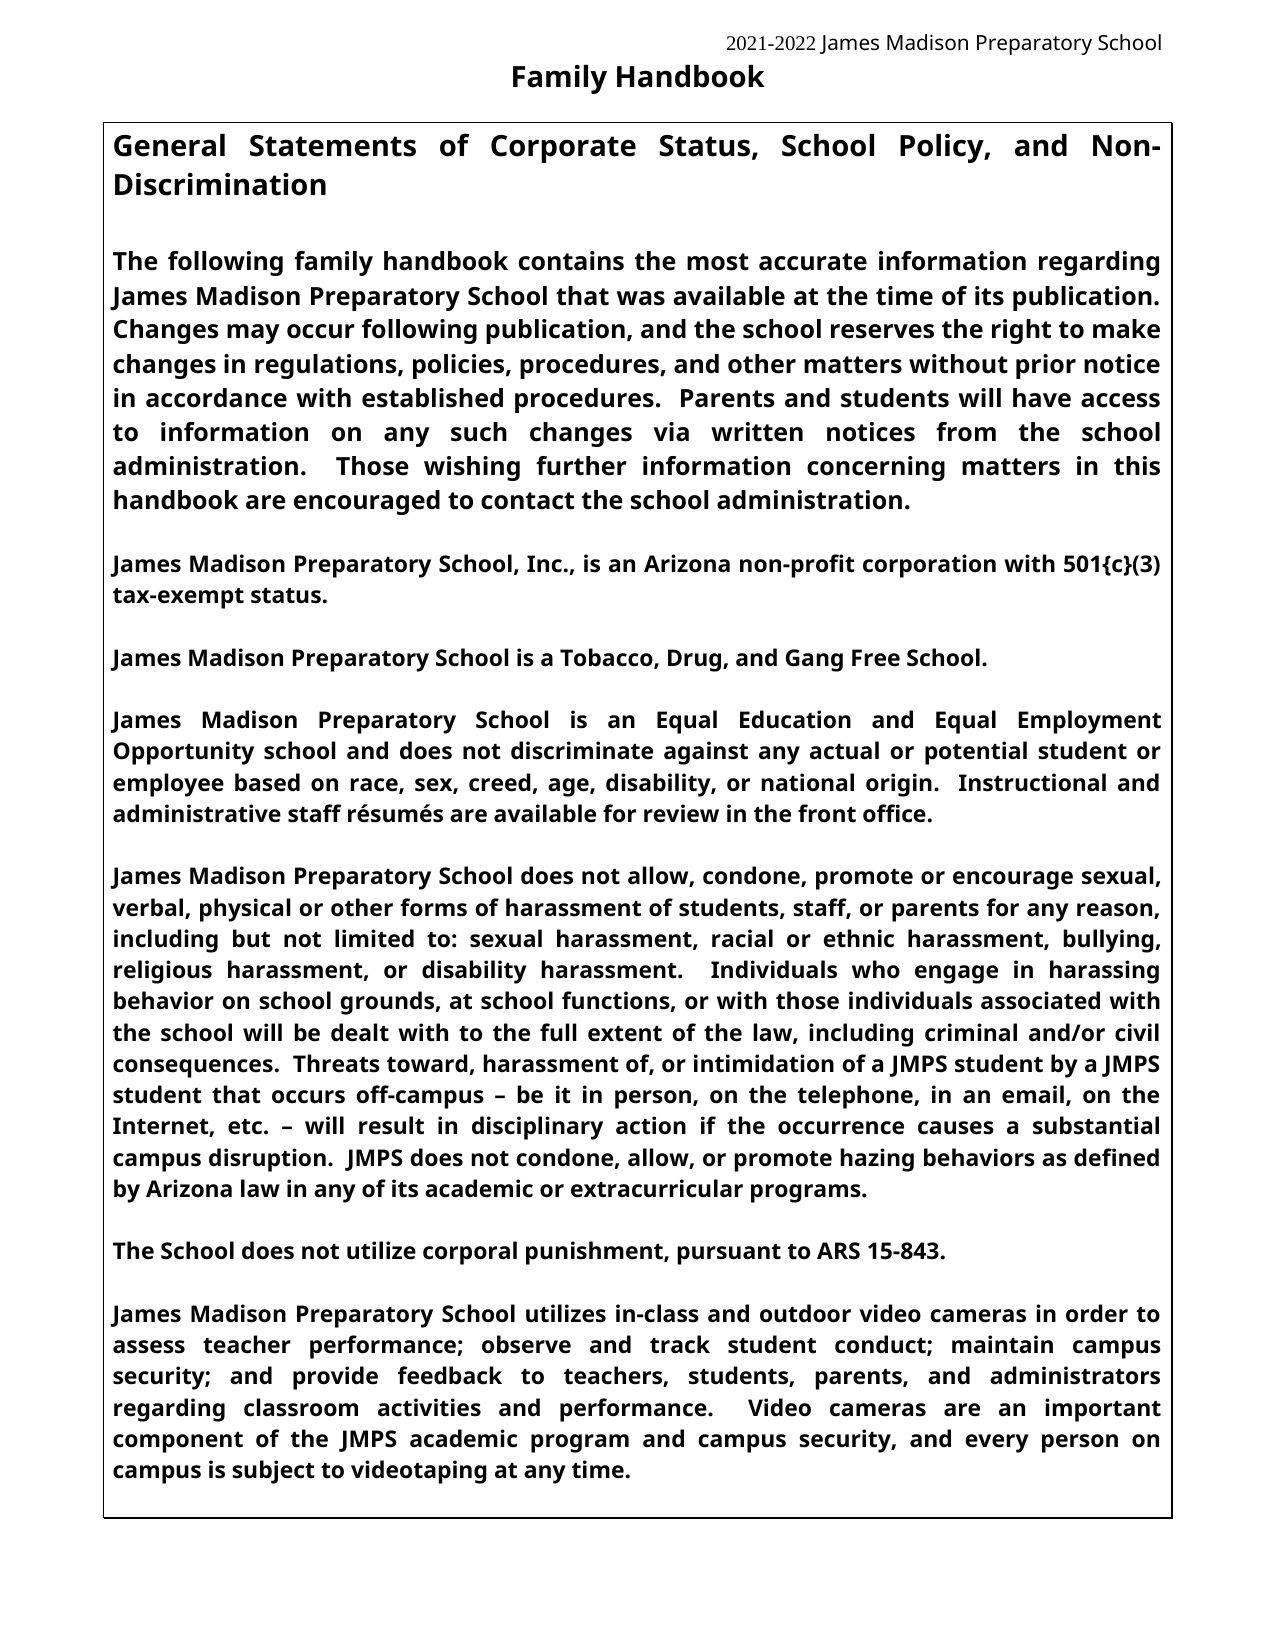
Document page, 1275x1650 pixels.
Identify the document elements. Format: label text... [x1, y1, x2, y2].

text General Statements of Corporate Status, School Policy, and Non-Discrimination [104, 123, 1171, 204]
text James Madison Preparatory School does not allow, condone, promote or encourage sexual, verbal, physical or other forms of harassment of students, staff, or parents for any reason, including but not limited to: sexual harassment, racial or ethnic harassment, bullying, religious harassment, or disability harassment. Individuals who engage in harassing behavior on school grounds, at school functions, or with those individuals associated with the school will be dealt with to the full extent of the law, including criminal and/or civil consequences. Threats toward, harassment of, or intimidation of a JMPS student by a JMPS student that occurs off-campus – be it in person, on the telephone, in an email, on the Internet, etc. – will result in disciplinary action if the occurrence causes a substantial campus disruption. JMPS does not condone, allow, or promote hazing behaviors as defined by Arizona law in any of its academic or extracurricular programs. [112, 860, 1162, 1204]
text James Madison Preparatory School, Inc., is an Arizona non-profit corporation with 501{c}(3) tax-exempt status. [112, 548, 1162, 610]
text James Madison Preparatory School is a Tobacco, Drug, and Gang Free School. [112, 642, 1162, 673]
text The following family handbook contains the most accurate information regarding that was available at the time of its publication. Changes may occur following publication, and the school reserves the right to make changes in regulations, policies, procedures, and other matters without prior notice in accordance with established procedures. Parents and students will have access to information on any such changes via written notices from the school administration. Those wishing further information concerning matters in this handbook are encouraged to contact the school administration. [112, 244, 1162, 517]
text James Madison Preparatory School is an Equal Education and Equal Employment Opportunity school and does not discriminate against any actual or potential student or employee based on race, sex, creed, age, disability, or national origin. Instructional and administrative staff résumés are available for review in the front office. [112, 704, 1162, 829]
text James Madison Preparatory School utilizes in-class and outdoor video cameras in order to assess teacher performance; observe and track student conduct; maintain campus security; and provide feedback to teachers, students, parents, and administrators regarding classroom activities and performance. Video cameras are an important component of the JMPS academic program and campus security, and every person on campus is subject to videotaping at any time. [112, 1298, 1162, 1485]
text The School does not utilize corporal punishment, pursuant to ARS 15-843. [112, 1235, 1162, 1267]
